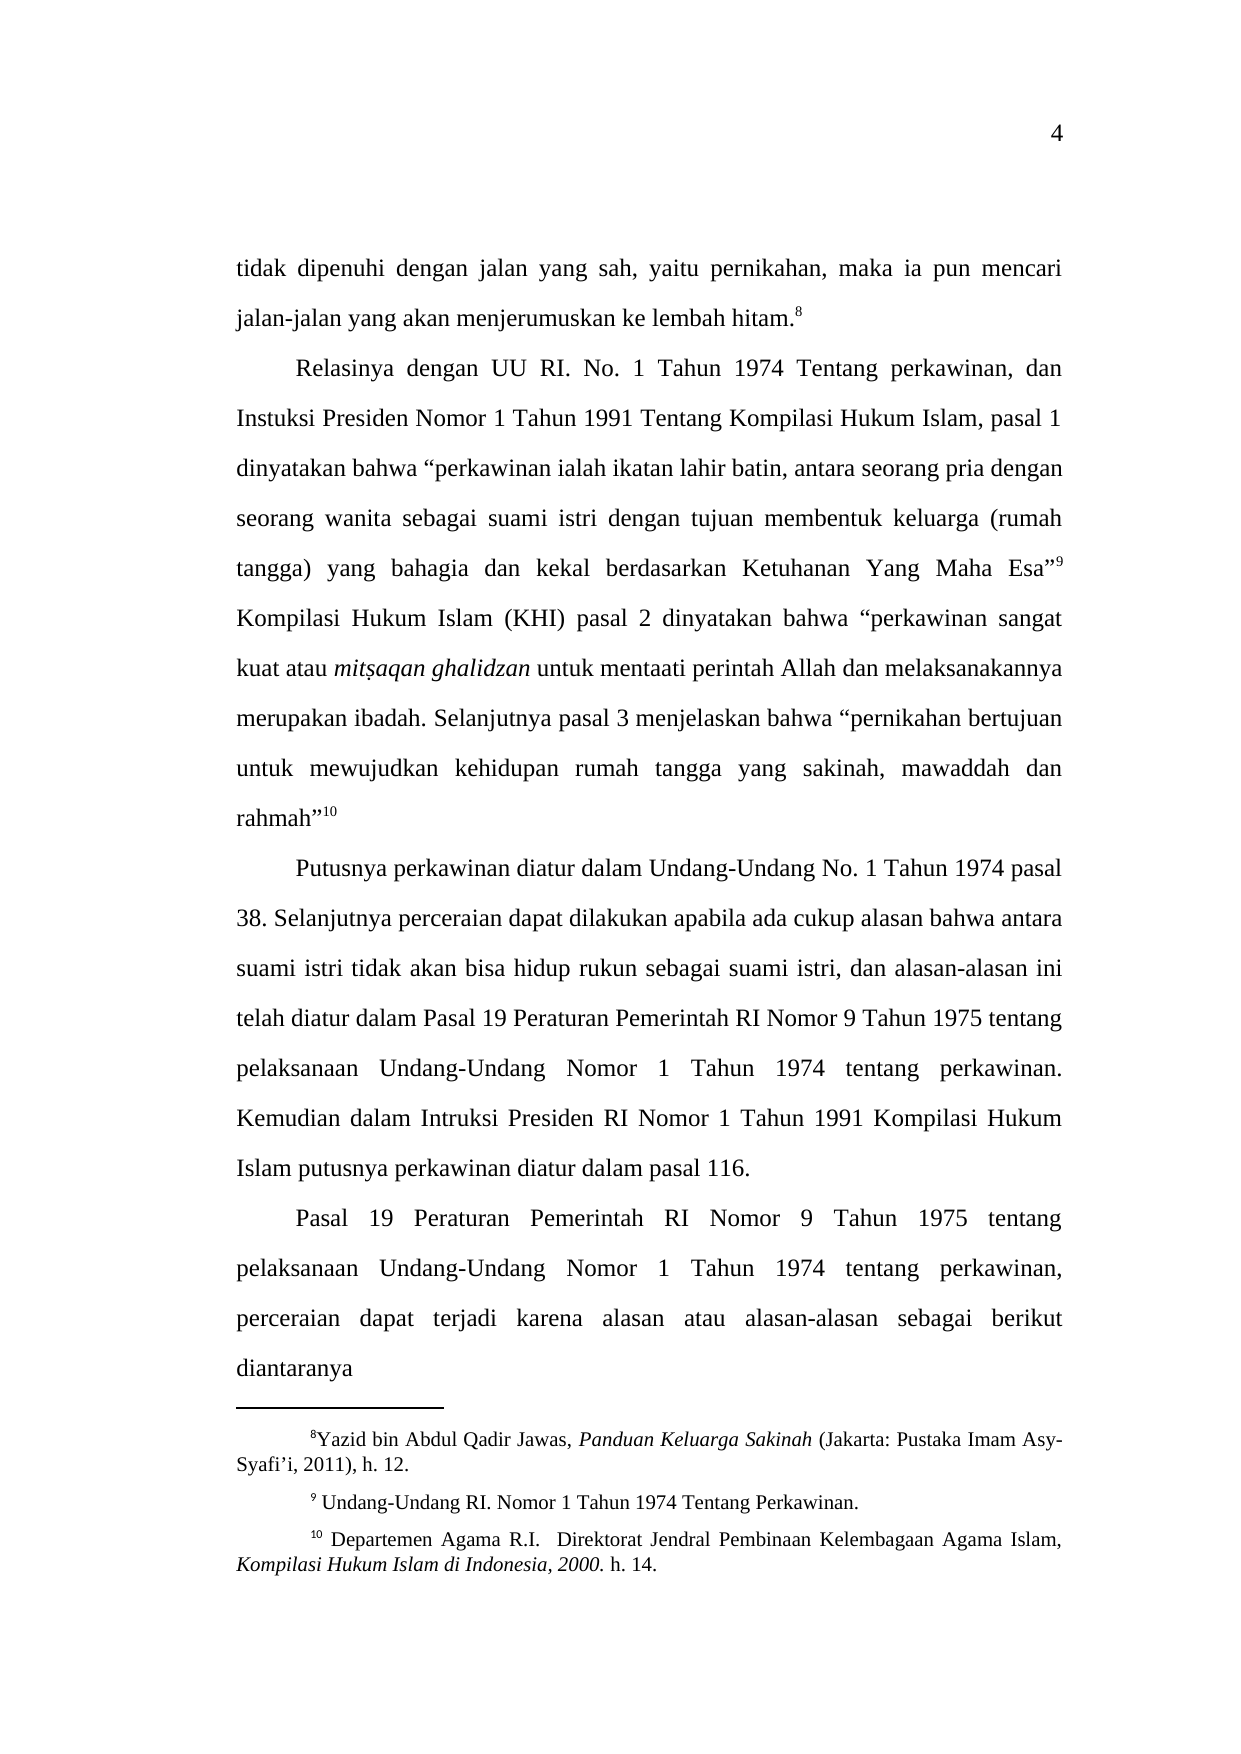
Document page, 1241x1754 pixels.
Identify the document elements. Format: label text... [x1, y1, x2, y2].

text Putusnya perkawinan diatur dalam Undang-Undang No. 1 Tahun 1974 pasal 38. Selanjutnya perceraian dapat dilakukan apabila ada cukup alasan bahwa antara suami istri tidak akan bisa hidup rukun sebagai suami istri, dan alasan-alasan ini telah diatur dalam Pasal 19 Peraturan Pemerintah RI Nomor 9 Tahun 1975 tentang pelaksanaan Undang-Undang Nomor 1 Tahun 1974 tentang perkawinan. Kemudian dalam Intruksi Presiden RI Nomor 1 Tahun 1991 Kompilasi Hukum Islam putusnya perkawinan diatur dalam pasal 116. [236, 836, 1063, 1186]
text Relasinya dengan UU RI. No. 1 Tahun 1974 Tentang perkawinan, dan Instuksi Presiden Nomor 1 Tahun 1991 Tentang Kompilasi Hukum Islam, pasal 1 dinyatakan bahwa “perkawinan ialah ikatan lahir batin, antara seorang pria dengan seorang wanita sebagai suami istri dengan tujuan membentuk keluarga (rumah tangga) yang bahagia dan kekal berdasarkan Ketuhanan Yang Maha Esa” Kompilasi Hukum Islam (KHI) pasal 2 dinyatakan bahwa “perkawinan sangat kuat atau mitṣaqan ghalidzan untuk mentaati perintah Allah dan melaksanakannya merupakan ibadah. Selanjutnya pasal 3 menjelaskan bahwa “pernikahan bertujuan untuk mewujudkan kehidupan rumah tangga yang sakinah, mawaddah dan rahmah” [236, 336, 1063, 836]
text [236, 236, 1063, 336]
text Pasal 19 Peraturan Pemerintah RI Nomor 9 Tahun 1975 tentang pelaksanaan Undang-Undang Nomor 1 Tahun 1974 tentang perkawinan, perceraian dapat terjadi karena alasan atau alasan-alasan sebagai berikut diantaranya [236, 1186, 1063, 1386]
